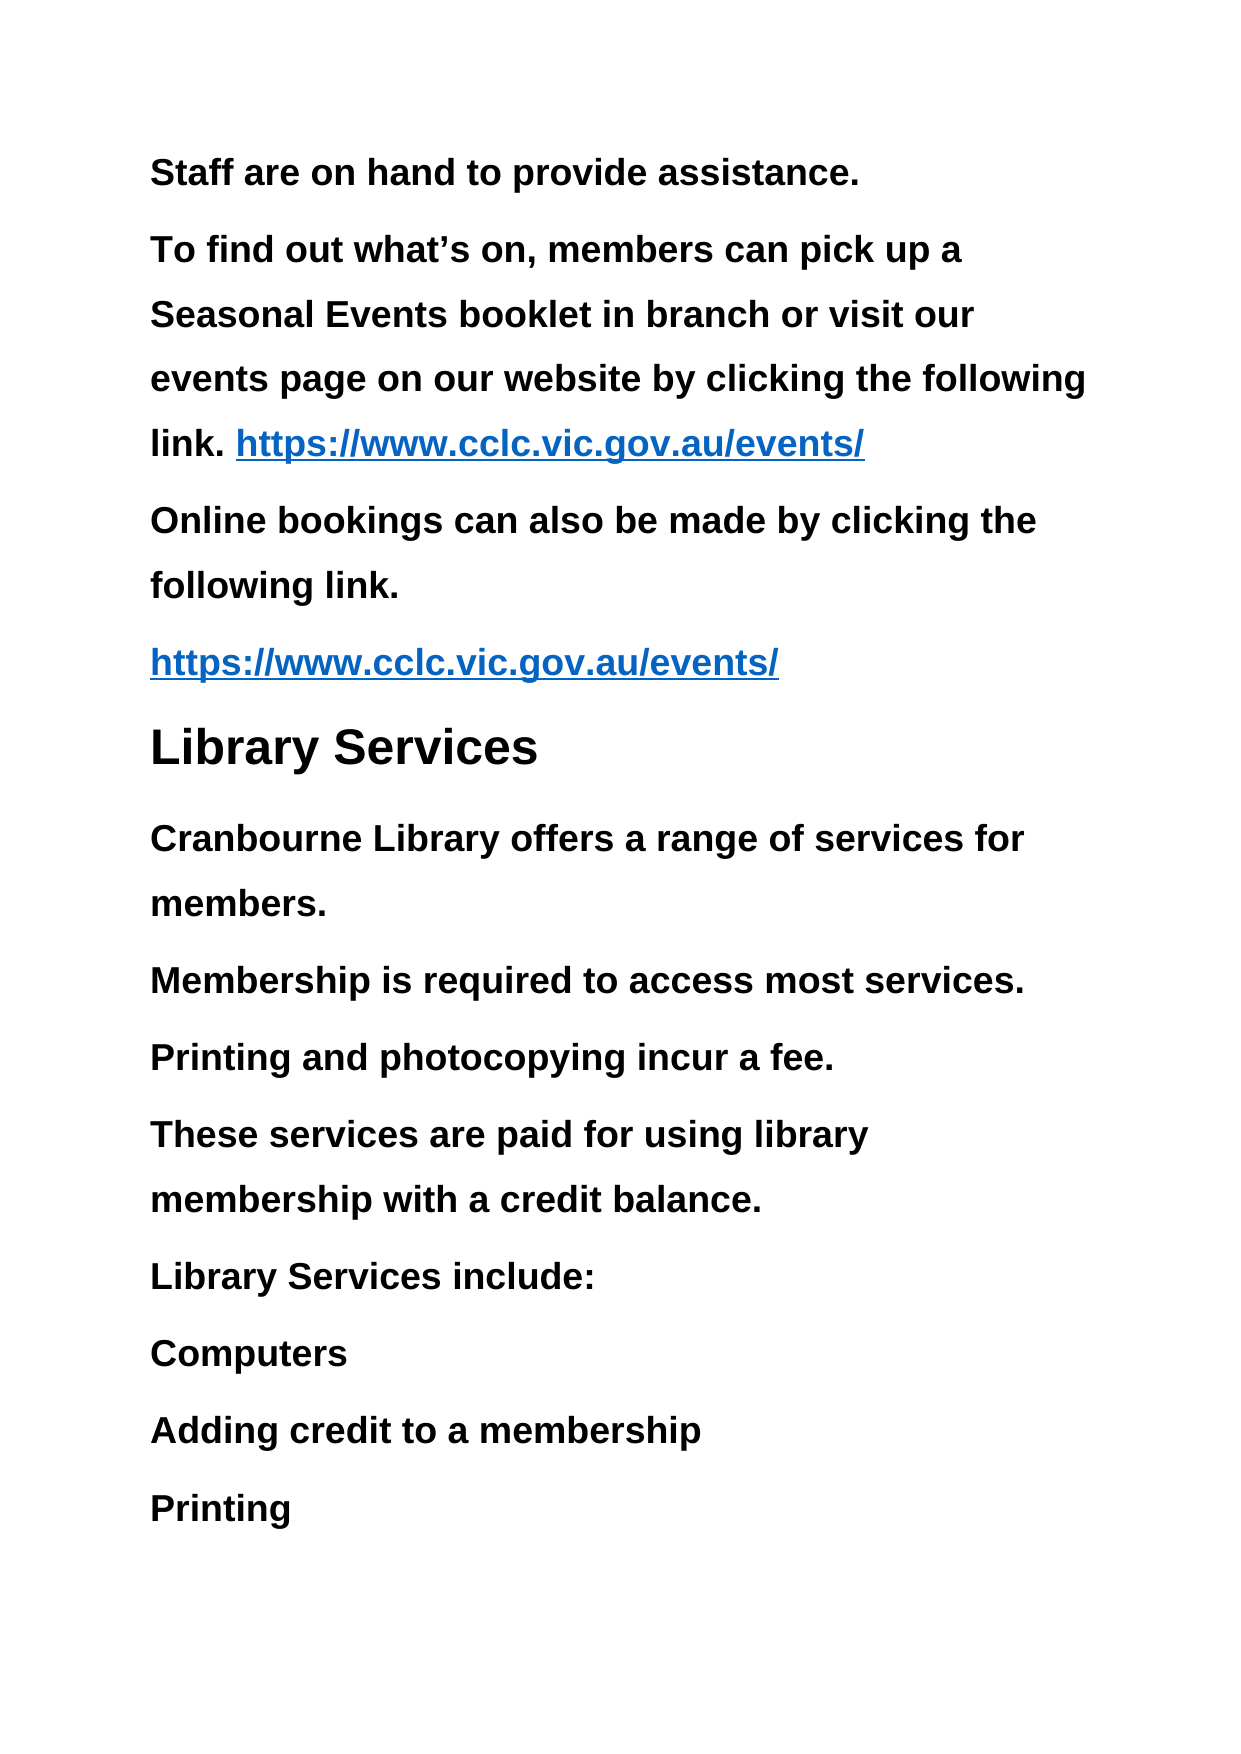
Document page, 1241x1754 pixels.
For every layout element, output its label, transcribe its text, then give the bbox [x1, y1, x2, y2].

text Online bookings can also be made by clicking the following link. [150, 498, 1090, 606]
text Adding credit to a membership [150, 1409, 1090, 1452]
text Library Services include: [150, 1254, 1090, 1297]
text To find out what’s on, members can pick up a Seasonal Events booklet in branch or visit our events page on our website by clicking the following link. https://www.cclc.vic.gov.au/events/ [150, 227, 1090, 464]
text Printing and photocopying incur a fee. [150, 1035, 1090, 1078]
text Cranbourne Library offers a range of services for members. [150, 816, 1090, 924]
text Computers [150, 1332, 1090, 1375]
text https://www.cclc.vic.gov.au/events/ [150, 640, 1090, 683]
text Membership is required to access most services. [150, 958, 1090, 1001]
subtitle Library Services [150, 717, 1090, 775]
text Staff are on hand to provide assistance. [150, 150, 1090, 193]
text Printing [150, 1486, 1090, 1529]
text These services are paid for using library membership with a credit balance. [150, 1112, 1090, 1220]
